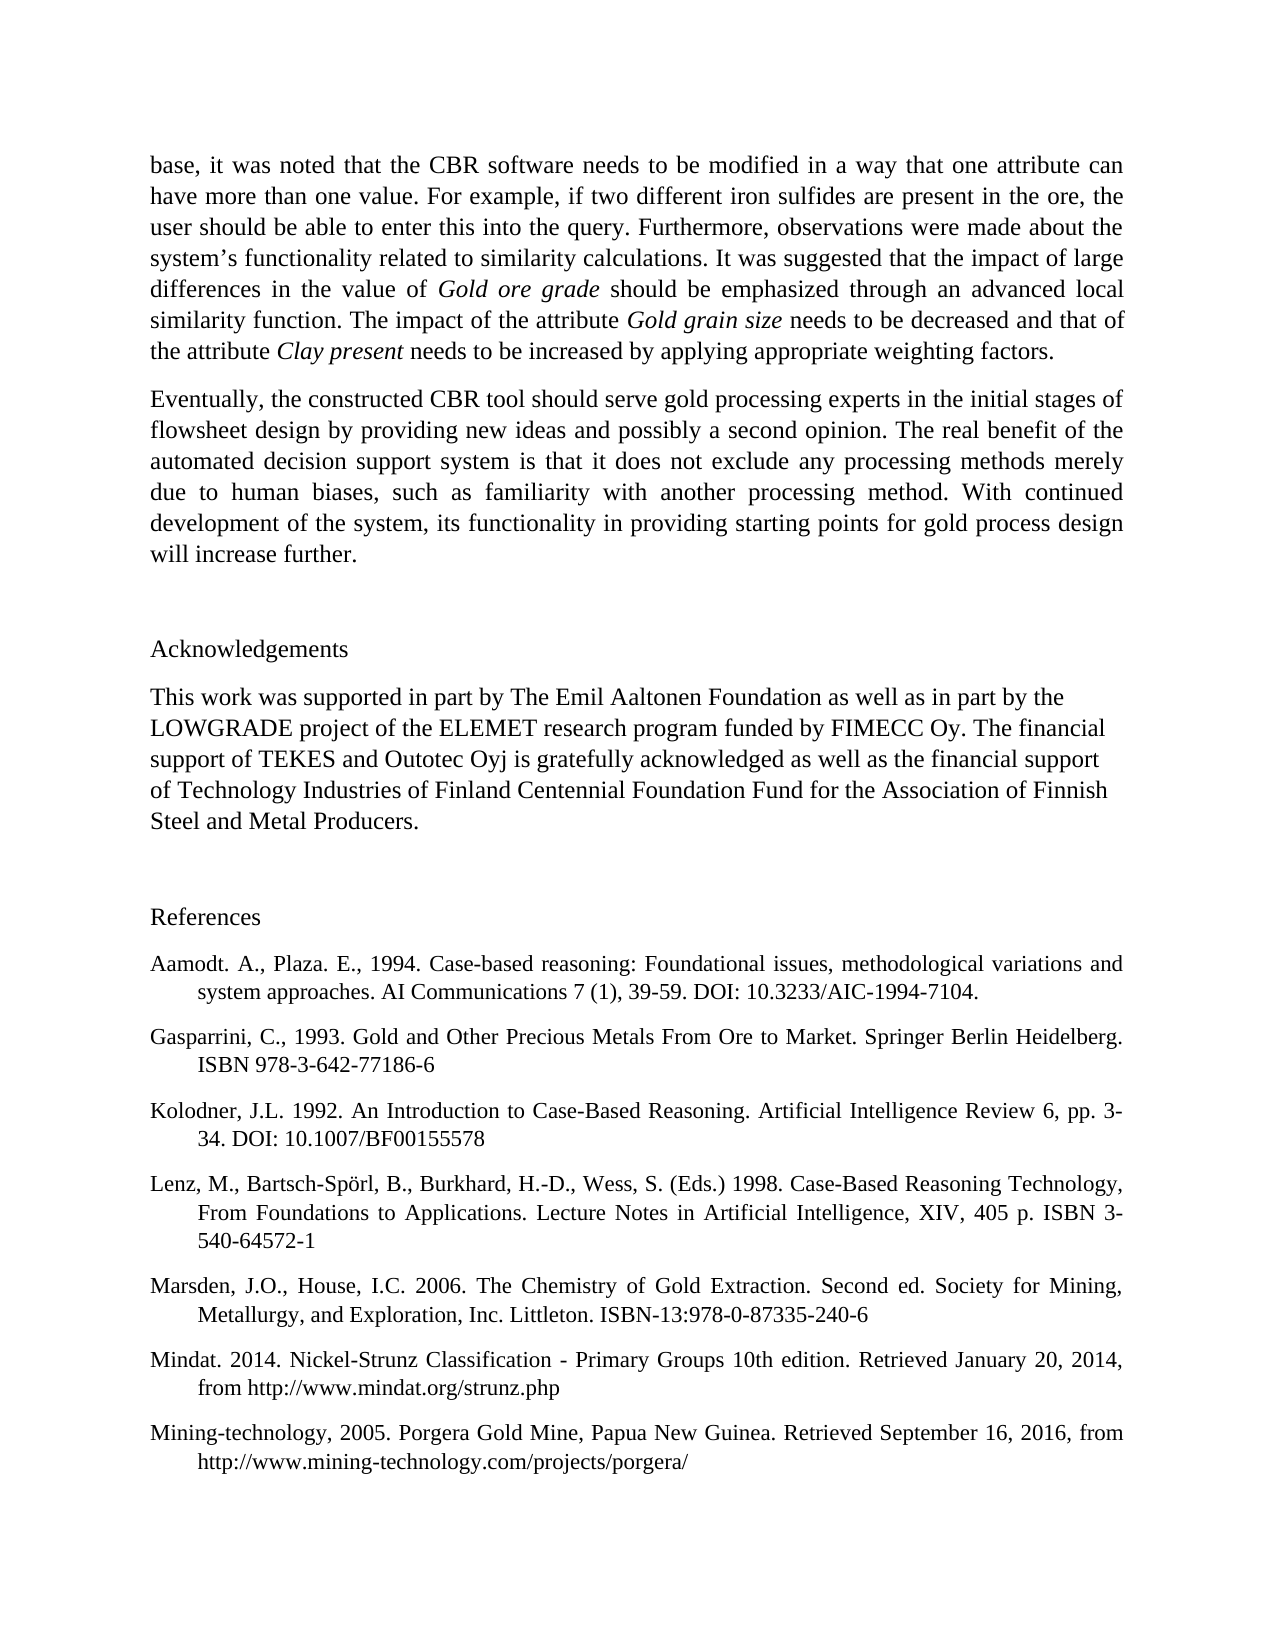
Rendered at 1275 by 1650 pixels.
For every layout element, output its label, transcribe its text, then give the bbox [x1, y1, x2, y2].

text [150, 150, 1125, 365]
text Marsden, J.O., House, I.C. 2006. The Chemistry of Gold Extraction. Second ed. Society for Mining, Metallurgy, and Exploration, Inc. Littleton. ISBN-13:978-0-87335-240-6 [150, 1272, 1125, 1327]
text Lenz, M., Bartsch-Spörl, B., Burkhard, H.-D., Wess, S. (Eds.) 1998. Case-Based Reasoning Technology, From Foundations to Applications. Lecture Notes in Artificial Intelligence, XIV, 405 p. ISBN 3-540-64572-1 [150, 1170, 1125, 1253]
text Eventually, the constructed CBR tool should serve gold processing experts in the initial stages of flowsheet design by providing new ideas and possibly a second opinion. The real benefit of the automated decision support system is that it does not exclude any processing methods merely due to human biases, such as familiarity with another processing method. With continued development of the system, its functionality in providing starting points for gold process design will increase further. [150, 384, 1125, 568]
text Gasparrini, C., 1993. Gold and Other Precious Metals From Ore to Market. Springer Berlin Heidelberg. ISBN 978-3-642-77186-6 [150, 1023, 1125, 1078]
text References [150, 902, 1125, 931]
text Aamodt. A., Plaza. E., 1994. Case-based reasoning: Foundational issues, methodological variations and system approaches. AI Communications 7 (1), 39-59. DOI: 10.3233/AIC-1994-7104. [150, 949, 1125, 1004]
text Acknowledgements [150, 634, 1125, 663]
text Kolodner, J.L. 1992. An Introduction to Case-Based Reasoning. Artificial Intelligence Review 6, pp. 3-34. DOI: 10.1007/BF00155578 [150, 1097, 1125, 1151]
text This work was supported in part by The Emil Aaltonen Foundation as well as in part by the LOWGRADE project of the ELEMET research program funded by FIMECC Oy. The financial support of TEKES and Outotec Oyj is gratefully acknowledged as well as the financial support of Technology Industries of Finland Centennial Foundation Fund for the Association of Finnish Steel and Metal Producers. [150, 682, 1125, 835]
text Mindat. 2014. Nickel-Strunz Classification - Primary Groups 10th edition. Retrieved January 20, 2014, from http://www.mindat.org/strunz.php [150, 1346, 1125, 1401]
text Mining-technology, 2005. Porgera Gold Mine, Papua New Guinea. Retrieved September 16, 2016, from http://www.mining-technology.com/projects/porgera/ [150, 1419, 1125, 1474]
